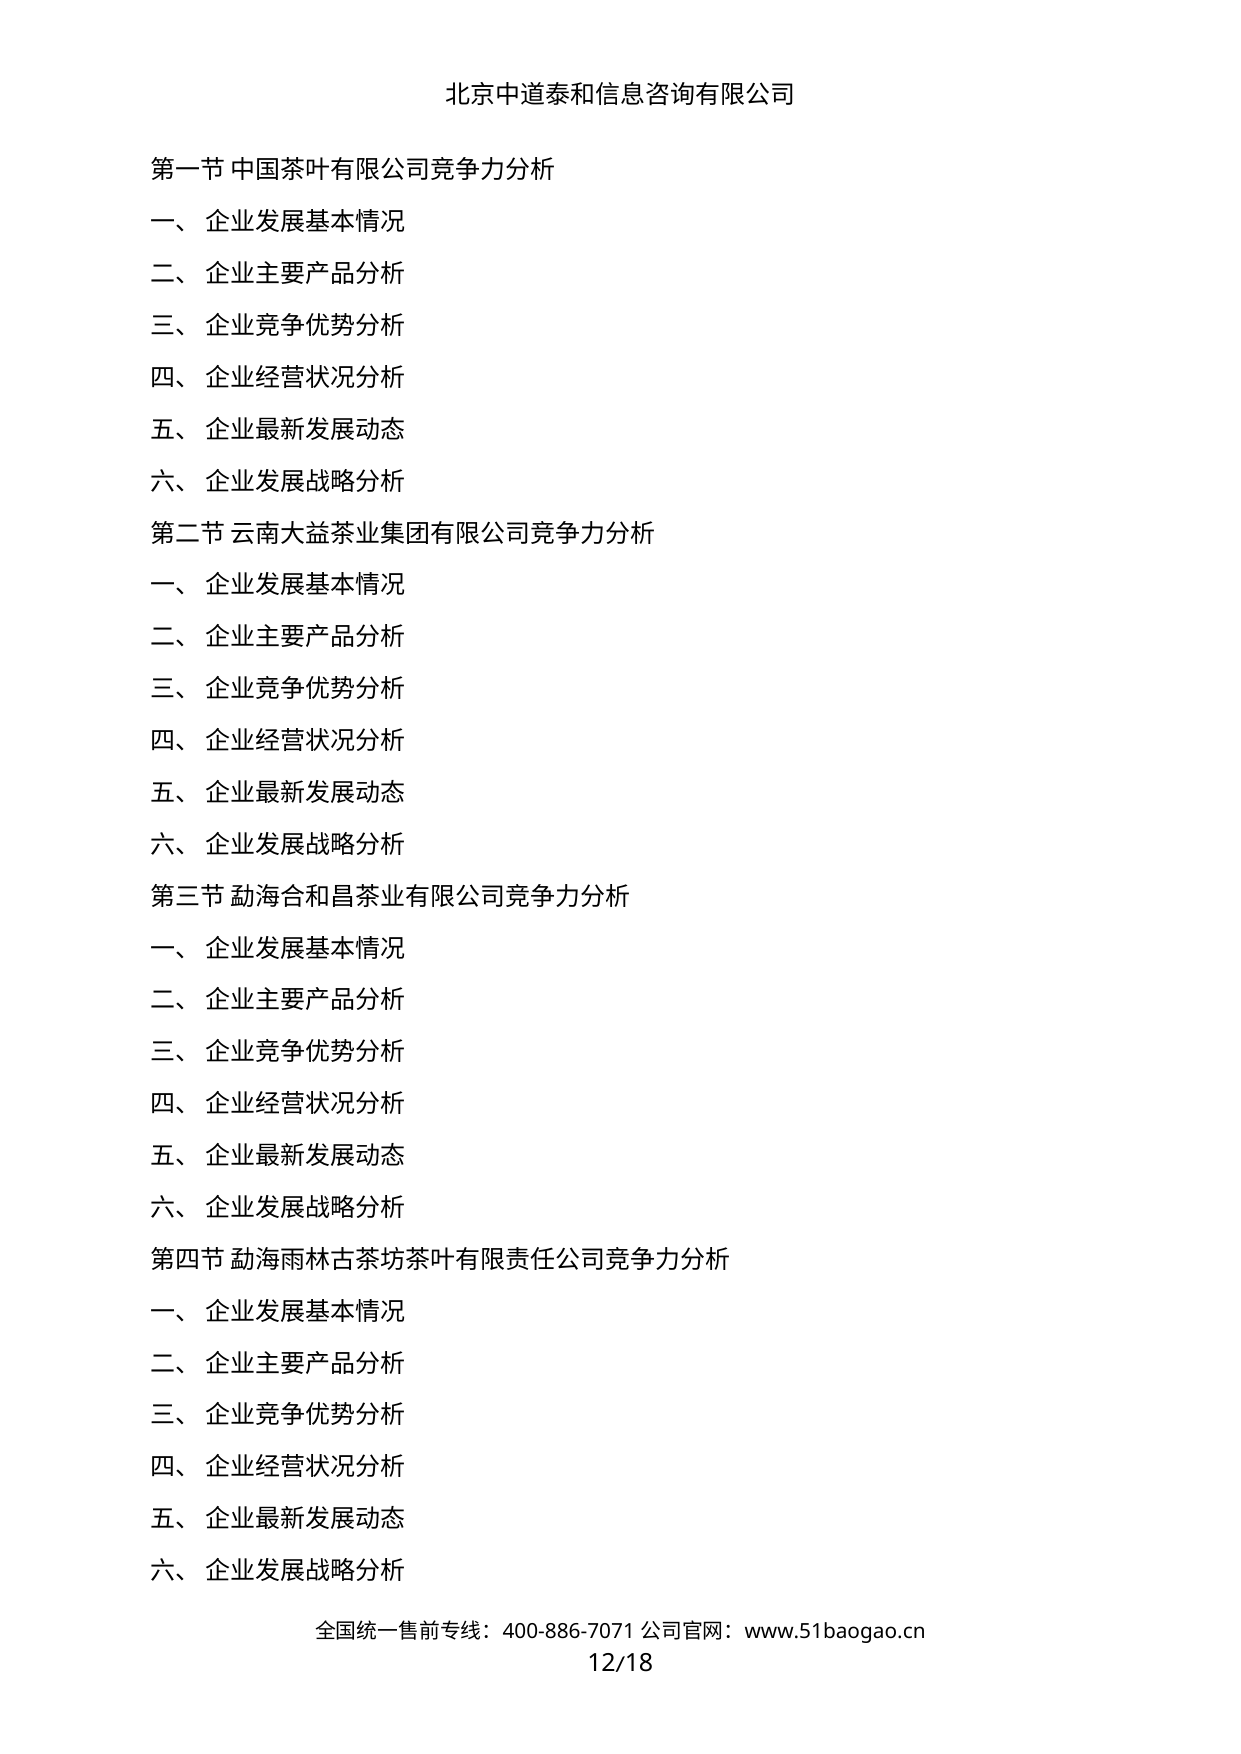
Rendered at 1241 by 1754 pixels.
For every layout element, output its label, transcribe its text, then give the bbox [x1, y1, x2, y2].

text 五、 企业最新发展动态 [150, 409, 1090, 446]
text 五、 企业最新发展动态 [150, 772, 1090, 809]
text 第四节 勐海雨林古茶坊茶叶有限责任公司竞争力分析 [150, 1239, 1090, 1276]
text 六、 企业发展战略分析 [150, 1187, 1090, 1224]
text 五、 企业最新发展动态 [150, 1499, 1090, 1535]
text 四、 企业经营状况分析 [150, 357, 1090, 394]
text 五、 企业最新发展动态 [150, 1136, 1090, 1172]
text 六、 企业发展战略分析 [150, 1551, 1090, 1587]
text 一、 企业发展基本情况 [150, 928, 1090, 964]
text 第三节 勐海合和昌茶业有限公司竞争力分析 [150, 876, 1090, 912]
text 二、 企业主要产品分析 [150, 980, 1090, 1016]
text 一、 企业发展基本情况 [150, 202, 1090, 238]
text 第一节 中国茶叶有限公司竞争力分析 [150, 150, 1090, 186]
text 三、 企业竞争优势分析 [150, 306, 1090, 342]
text 六、 企业发展战略分析 [150, 461, 1090, 497]
text 四、 企业经营状况分析 [150, 1447, 1090, 1483]
text 一、 企业发展基本情况 [150, 565, 1090, 601]
text 三、 企业竞争优势分析 [150, 1032, 1090, 1068]
text 一、 企业发展基本情况 [150, 1291, 1090, 1327]
text 三、 企业竞争优势分析 [150, 669, 1090, 705]
text 三、 企业竞争优势分析 [150, 1395, 1090, 1431]
text 四、 企业经营状况分析 [150, 1084, 1090, 1120]
text 第二节 云南大益茶业集团有限公司竞争力分析 [150, 513, 1090, 549]
text 四、 企业经营状况分析 [150, 721, 1090, 757]
text 二、 企业主要产品分析 [150, 1343, 1090, 1379]
text 二、 企业主要产品分析 [150, 254, 1090, 290]
text 六、 企业发展战略分析 [150, 824, 1090, 861]
text 二、 企业主要产品分析 [150, 617, 1090, 653]
